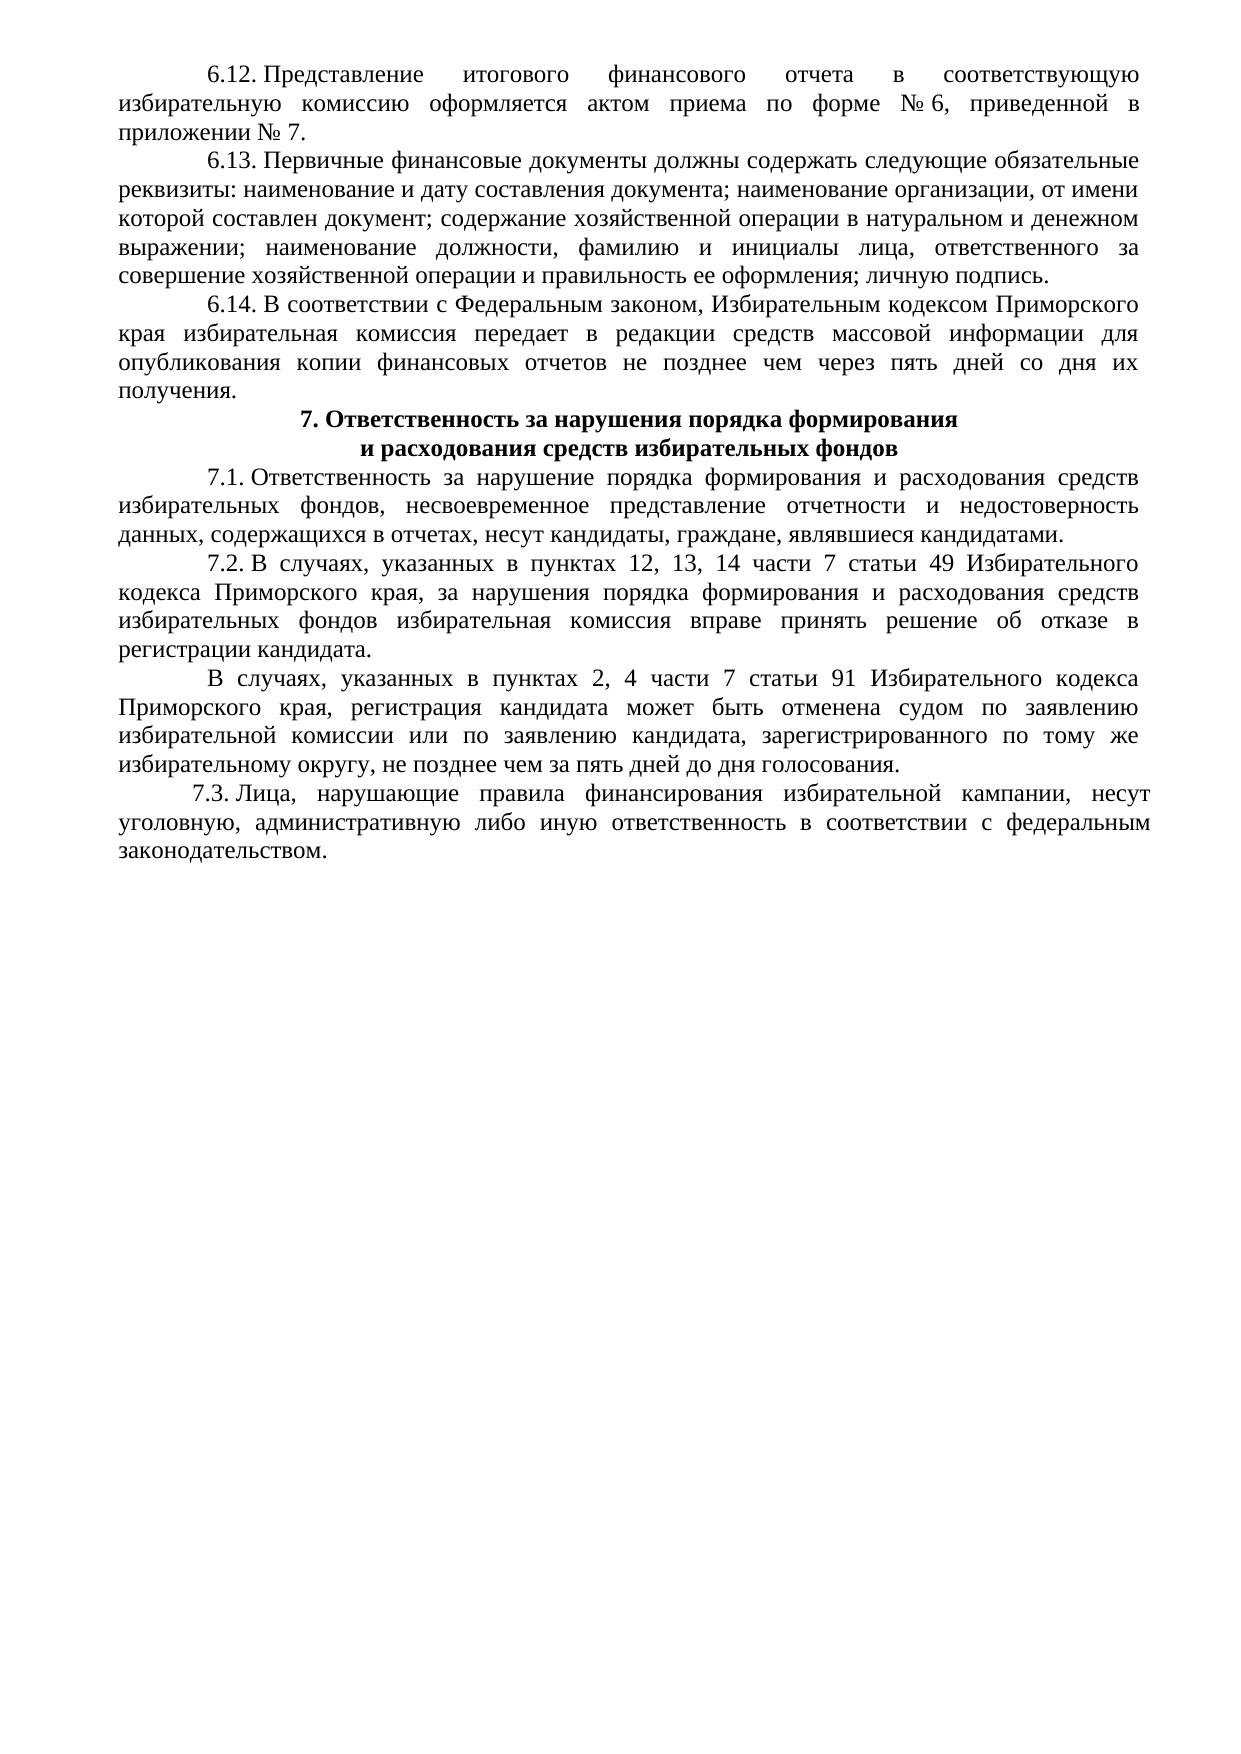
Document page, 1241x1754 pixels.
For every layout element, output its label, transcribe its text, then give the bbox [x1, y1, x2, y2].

text 6.12. Представление итогового финансового отчета в соответствующую избирательную комиссию оформляется актом приема по форме № 6, приведенной в приложении № 7. [118, 59, 1140, 145]
text 7.2. В случаях, указанных в пунктах 12, 13, 14 части 7 статьи 49 Избирательного кодекса Приморского края, за нарушения порядка формирования и расходования средств избирательных фондов избирательная комиссия вправе принять решение об отказе в регистрации кандидата. [118, 548, 1140, 663]
text 6.13. Первичные финансовые документы должны содержать следующие обязательные реквизиты: наименование и дату составления документа; наименование организации, от имени которой составлен документ; содержание хозяйственной операции в натуральном и денежном выражении; наименование должности, фамилию и инициалы лица, ответственного за совершение хозяйственной операции и правильность ее оформления; личную подпись. [118, 145, 1140, 289]
text 7.3. Лица, нарушающие правила финансирования избирательной кампании, несут уголовную, административную либо иную ответственность в соответствии с федеральным законодательством. [118, 778, 1152, 864]
text и расходования средств избирательных фондов [118, 433, 1140, 462]
text 6.14. В соответствии с Федеральным законом, Избирательным кодексом Приморского края избирательная комиссия передает в редакции средств массовой информации для опубликования копии финансовых отчетов не позднее чем через пять дней со дня их получения. [118, 289, 1140, 404]
text 7. Ответственность за нарушения порядка формирования [118, 404, 1140, 433]
text 7.1. Ответственность за нарушение порядка формирования и расходования средств избирательных фондов, несвоевременное представление отчетности и недостоверность данных, содержащихся в отчетах, несут кандидаты, граждане, являвшиеся кандидатами. [118, 462, 1140, 548]
text В случаях, указанных в пунктах 2, 4 части 7 статьи 91 Избирательного кодекса Приморского края, регистрация кандидата может быть отменена судом по заявлению избирательной комиссии или по заявлению кандидата, зарегистрированного по тому же избирательному округу, не позднее чем за пять дней до дня голосования. [118, 663, 1140, 778]
